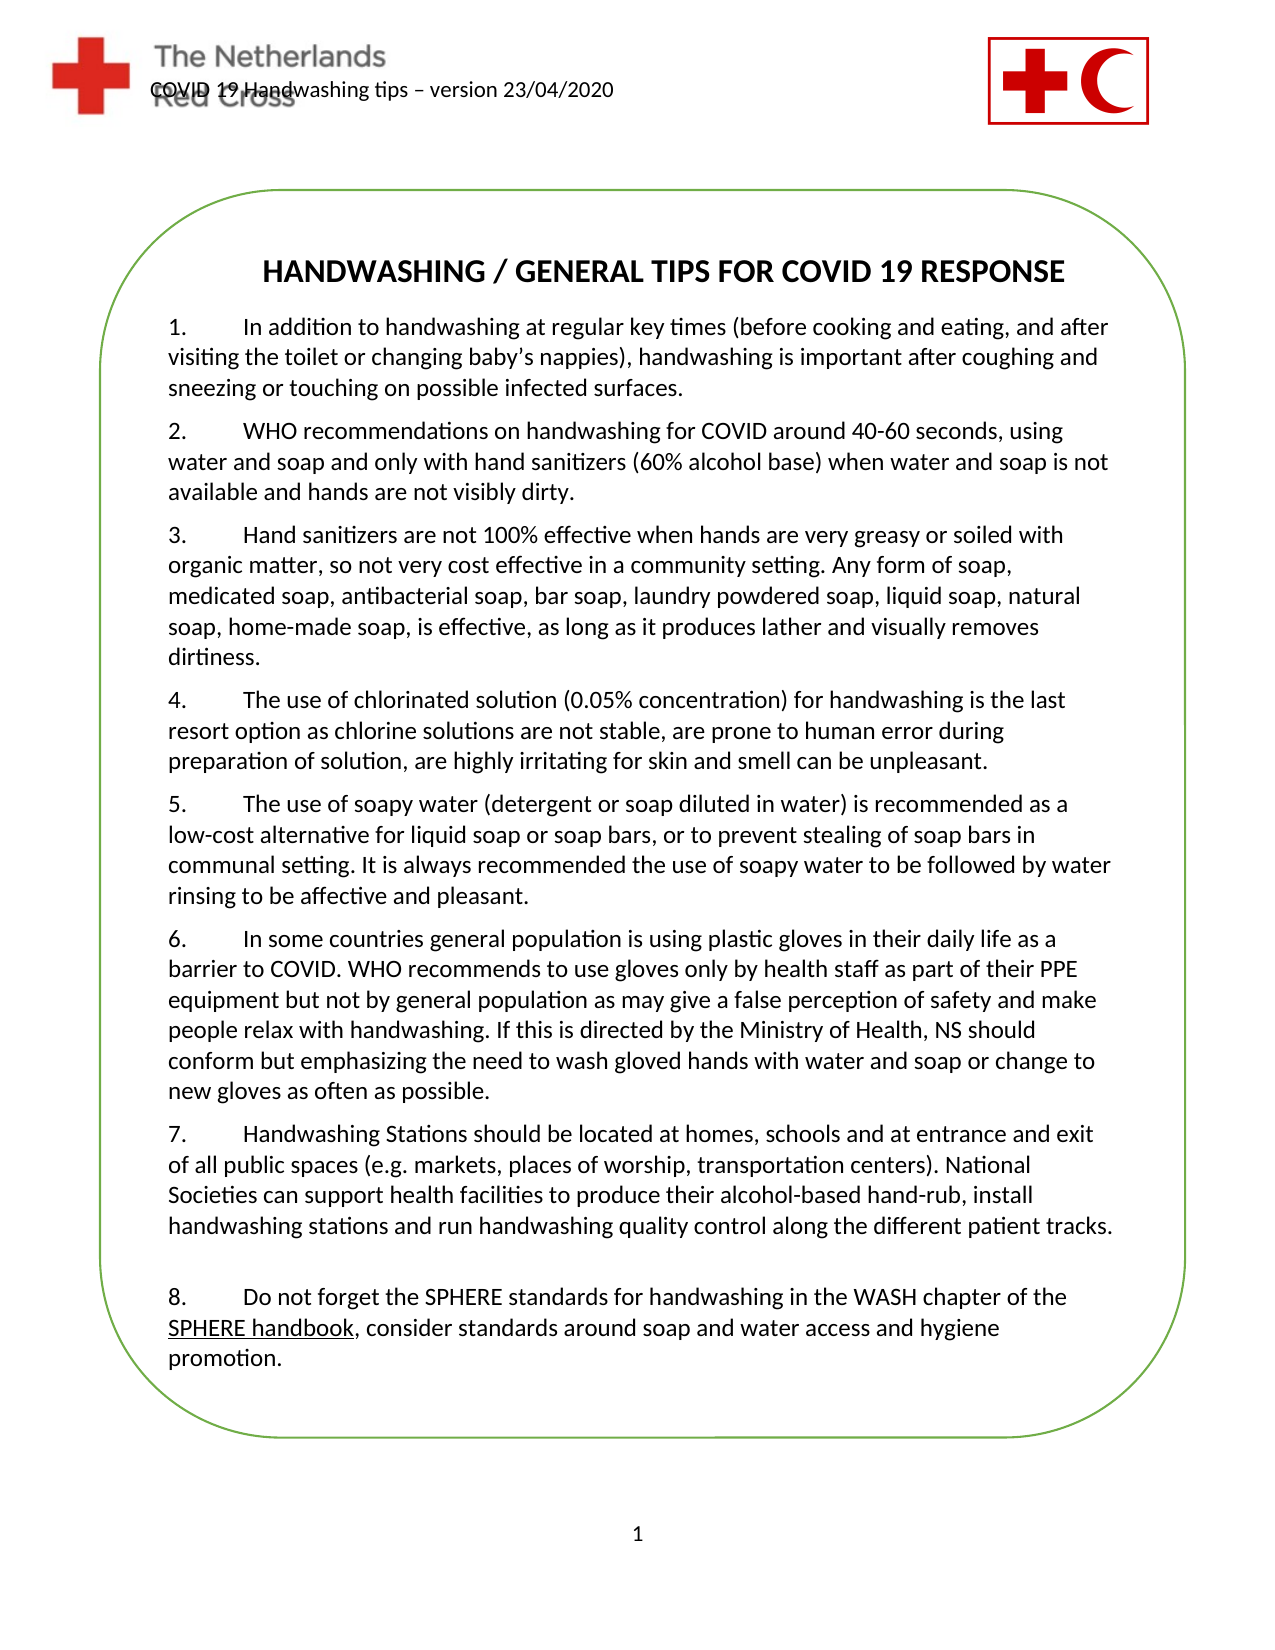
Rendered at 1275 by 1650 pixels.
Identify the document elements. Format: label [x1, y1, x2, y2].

picture [27, 12, 412, 140]
picture [981, 31, 1156, 131]
